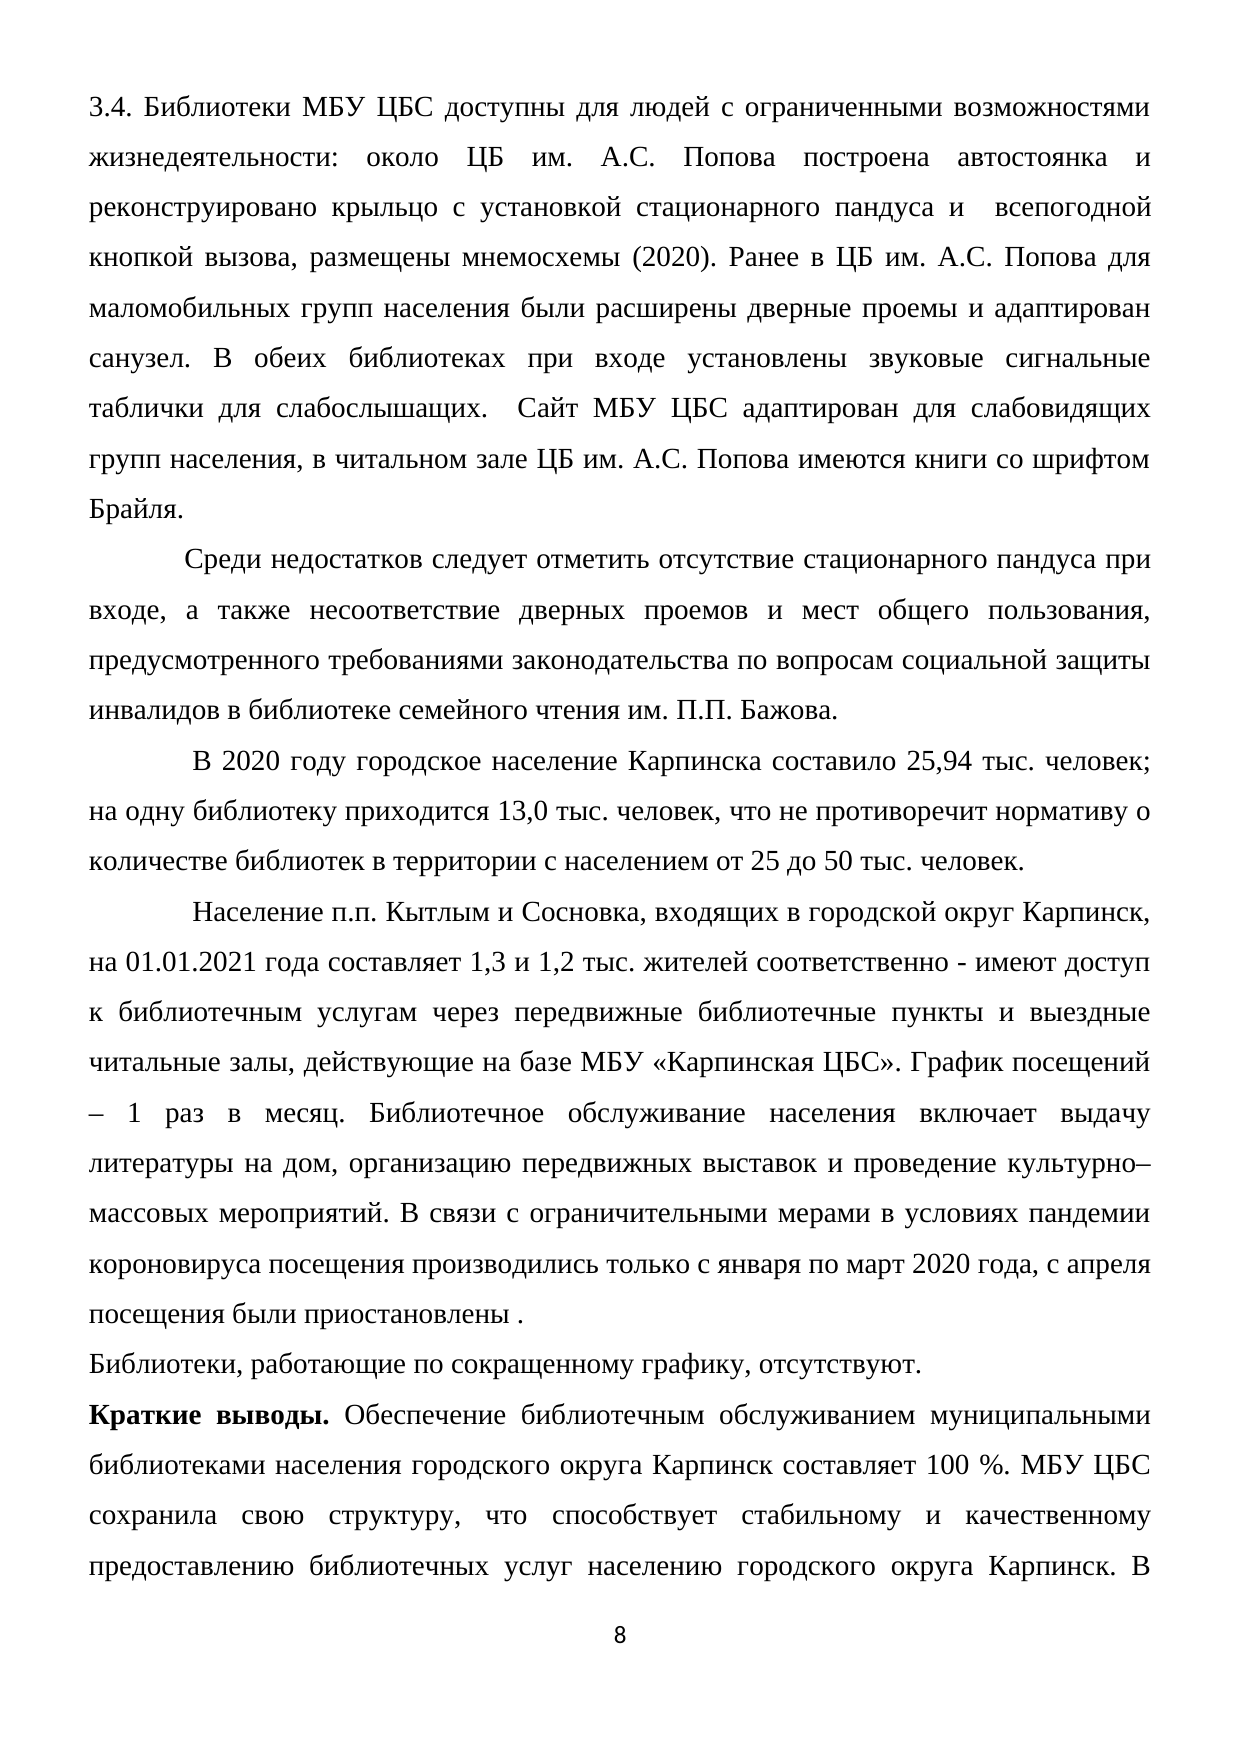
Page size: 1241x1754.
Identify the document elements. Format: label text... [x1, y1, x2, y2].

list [89, 1397, 1152, 1581]
list Население п.п. Кытлым и Сосновка, входящих в городской округ Карпинск, на 01.01.2021 года составляет 1,3 и 1,2 тыс. жителей соответственно - имеют доступ к библиотечным услугам через передвижные библиотечные пункты и выездные читальные залы, действующие на базе МБУ «Карпинская ЦБС». График посещений – 1 раз в месяц. Библиотечное обслуживание населения включает выдачу литературы на дом, организацию передвижных выставок и проведение культурно–массовых мероприятий. В связи с ограничительными мерами в условиях пандемии короновируса посещения производились только с января по март 2020 года, с апреля посещения были приостановлены . [89, 894, 1152, 1330]
list Библиотеки, работающие по сокращенному графику, отсутствуют. [89, 1346, 1152, 1380]
text 3.4. Библиотеки МБУ ЦБС доступны для людей с ограниченными возможностями жизнедеятельности: около ЦБ им. А.С. Попова построена автостоянка и реконструировано крыльцо с установкой стационарного пандуса и всепогодной кнопкой вызова, размещены мнемосхемы (2020). Ранее в ЦБ им. А.С. Попова для маломобильных групп населения были расширены дверные проемы и адаптирован санузел. В обеих библиотеках при входе установлены звуковые сигнальные таблички для слабослышащих. Сайт МБУ ЦБС адаптирован для слабовидящих групп населения, в читальном зале ЦБ им. А.С. Попова имеются книги со шрифтом Брайля. [89, 89, 1152, 525]
list В 2020 году городское население Карпинска составило 25,94 тыс. человек; на одну библиотеку приходится 13,0 тыс. человек, что не противоречит нормативу о количестве библиотек в территории с населением от 25 до 50 тыс. человек. [89, 743, 1152, 877]
text Среди недостатков следует отметить отсутствие стационарного пандуса при входе, а также несоответствие дверных проемов и мест общего пользования, предусмотренного требованиями законодательства по вопросам социальной защиты инвалидов в библиотеке семейного чтения им. П.П. Бажова. [89, 541, 1152, 726]
